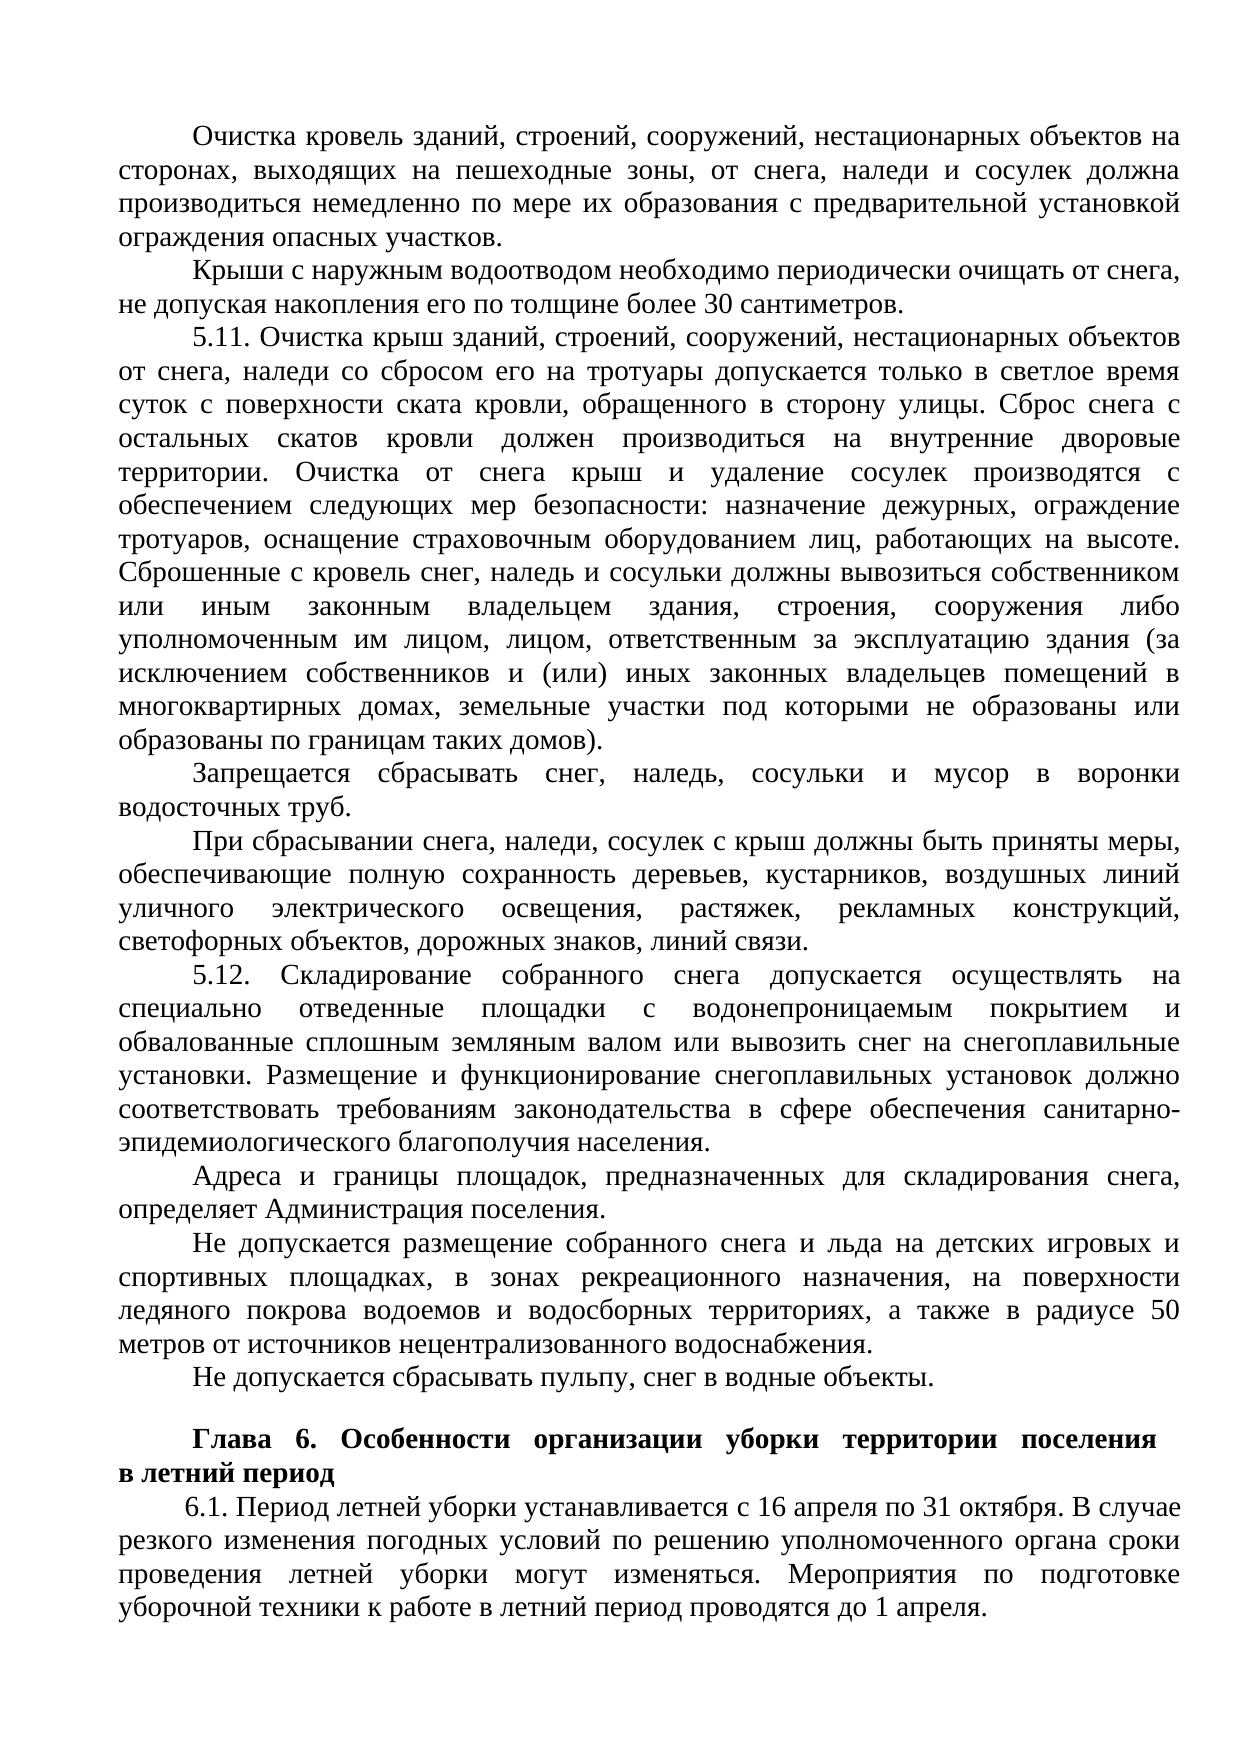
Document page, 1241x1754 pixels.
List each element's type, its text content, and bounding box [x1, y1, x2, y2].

text 5.12. Складирование собранного снега допускается осуществлять на специально отведенные площадки с водонепроницаемым покрытием и обвалованные сплошным земляным валом или вывозить снег на снегоплавильные установки. Размещение и функционирование снегоплавильных установок должно соответствовать требованиям законодательства в сфере обеспечения санитарно-эпидемиологического благополучия населения. [118, 957, 1181, 1158]
text Крыши с наружным водоотводом необходимо периодически очищать от снега, не допуская накопления его по толщине более 30 сантиметров. [118, 252, 1181, 319]
text Очистка кровель зданий, строений, сооружений, нестационарных объектов на сторонах, выходящих на пешеходные зоны, от снега, наледи и сосулек должна производиться немедленно по мере их образования с предварительной установкой ограждения опасных участков. [118, 118, 1181, 252]
text Не допускается сбрасывать пульпу, снег в водные объекты. [118, 1359, 1181, 1393]
text Адреса и границы площадок, предназначенных для складирования снега, определяет Администрация поселения. [118, 1158, 1181, 1225]
subtitle Глава 6. Особенности организации уборки территории поселения в летний период [118, 1422, 1181, 1489]
text 6.1. Период летней уборки устанавливается с 16 апреля по 31 октября. В случае резкого изменения погодных условий по решению уполномоченного органа сроки проведения летней уборки могут изменяться. Мероприятия по подготовке уборочной техники к работе в летний период проводятся до 1 апреля. [118, 1489, 1181, 1623]
text 5.11. Очистка крыш зданий, строений, сооружений, нестационарных объектов от снега, наледи со сбросом его на тротуары допускается только в светлое время суток с поверхности ската кровли, обращенного в сторону улицы. Сброс снега с остальных скатов кровли должен производиться на внутренние дворовые территории. Очистка от снега крыш и удаление сосулек производятся с обеспечением следующих мер безопасности: назначение дежурных, ограждение тротуаров, оснащение страховочным оборудованием лиц, работающих на высоте. Сброшенные с кровель снег, наледь и сосульки должны вывозиться собственником или иным законным владельцем здания, строения, сооружения либо уполномоченным им лицом, лицом, ответственным за эксплуатацию здания (за исключением собственников и (или) иных законных владельцев помещений в многоквартирных домах, земельные участки под которыми не образованы или образованы по границам таких домов). [118, 319, 1181, 756]
text Запрещается сбрасывать снег, наледь, сосульки и мусор в воронки водосточных труб. [118, 756, 1181, 823]
text При сбрасывании снега, наледи, сосулек с крыш должны быть приняты меры, обеспечивающие полную сохранность деревьев, кустарников, воздушных линий уличного электрического освещения, растяжек, рекламных конструкций, светофорных объектов, дорожных знаков, линий связи. [118, 823, 1181, 957]
text Не допускается размещение собранного снега и льда на детских игровых и спортивных площадках, в зонах рекреационного назначения, на поверхности ледяного покрова водоемов и водосборных территориях, а также в радиусе 50 метров от источников нецентрализованного водоснабжения. [118, 1225, 1181, 1359]
